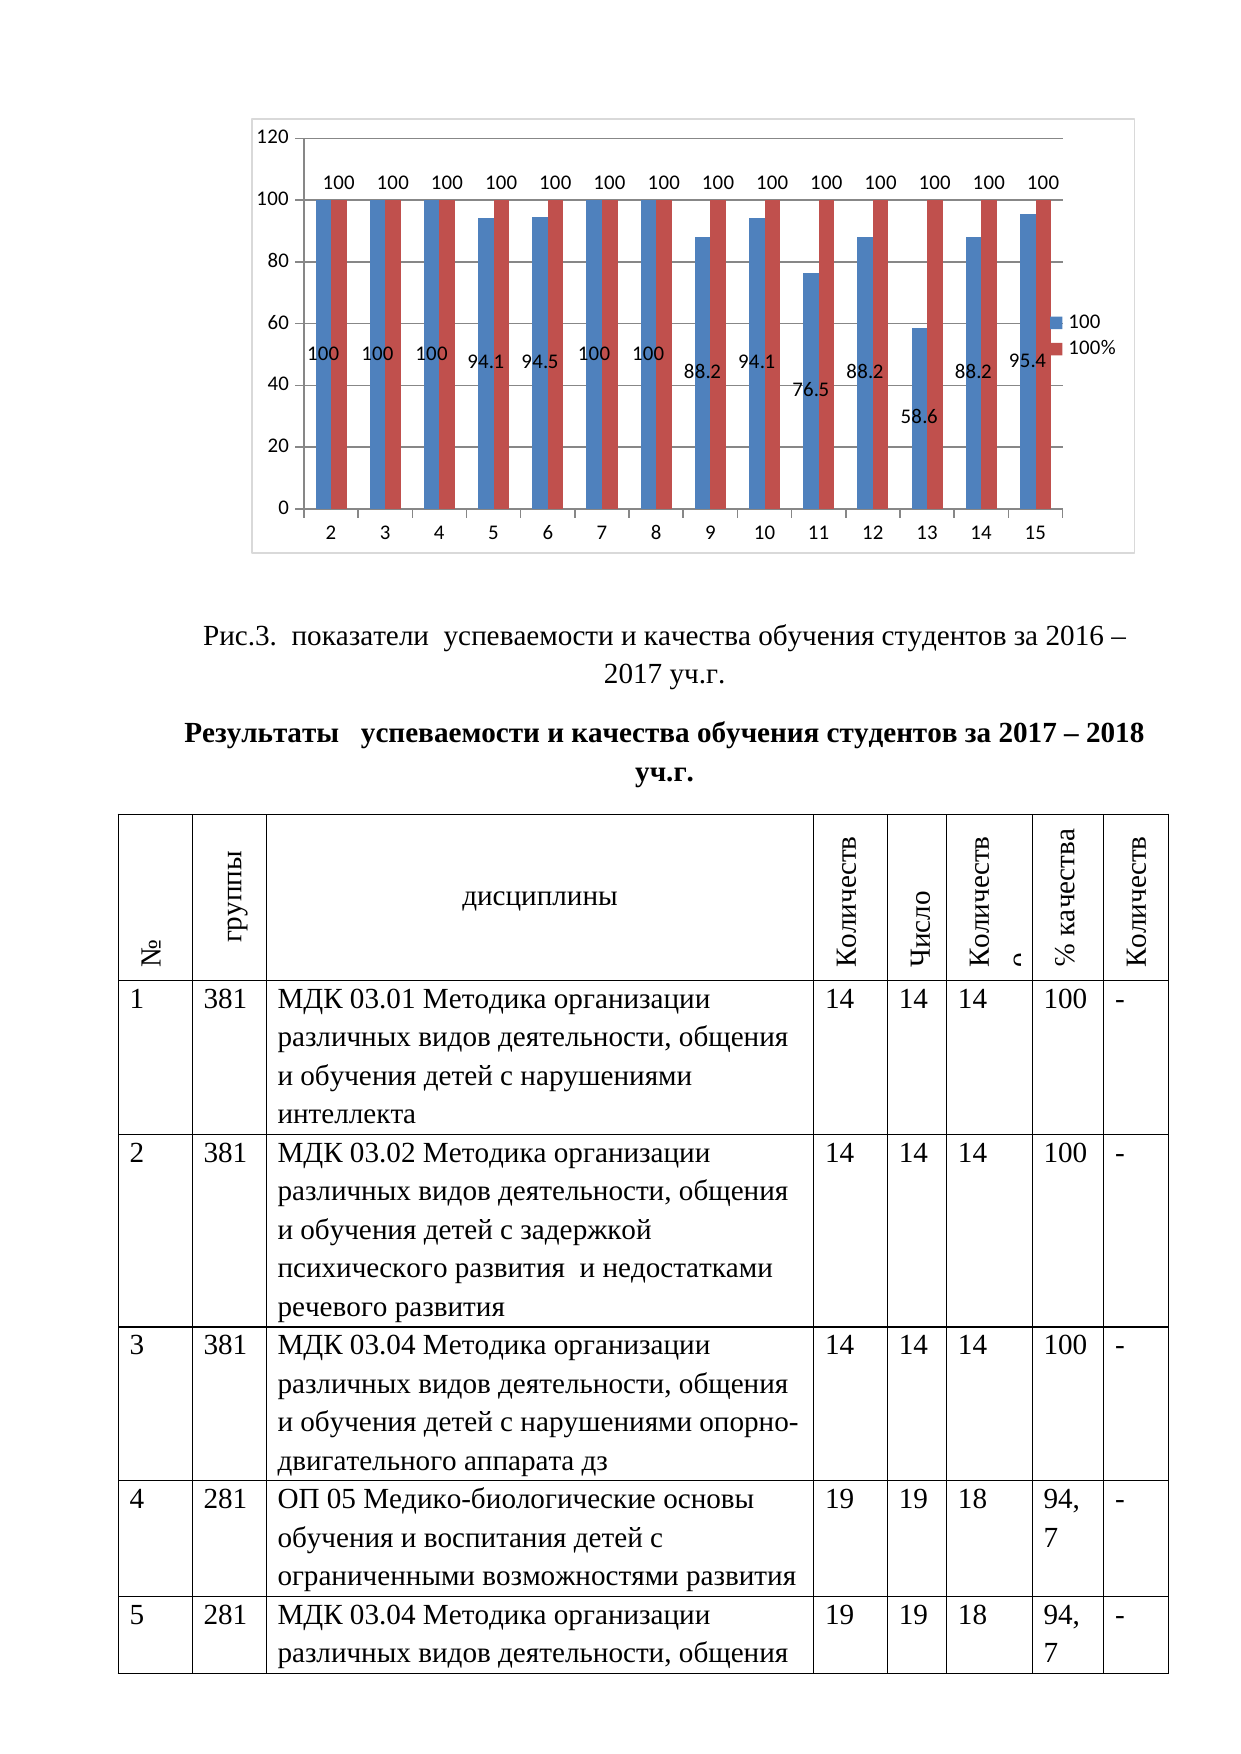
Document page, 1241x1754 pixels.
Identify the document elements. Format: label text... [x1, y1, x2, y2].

table_cell - [1104, 1481, 1168, 1596]
text Рис.3. показатели успеваемости и качества обучения студентов за 2016 – 2017 уч.г. [177, 618, 1152, 690]
table_header Количество студентов [814, 815, 887, 980]
table_cell 100 [1033, 981, 1103, 1134]
table_cell 4 [119, 1481, 192, 1596]
table_cell ОП 05 Медико-биологические основы обучения и воспитания детей с ограниченными возможностями развития [267, 1481, 813, 1596]
table_cell 14 [888, 981, 946, 1134]
table_header № [119, 815, 192, 980]
table_cell 19 [814, 1481, 887, 1596]
table_cell 381 [193, 1135, 266, 1326]
table_cell 3 [119, 1328, 192, 1480]
table_header ℅ качества [1033, 815, 1103, 980]
table_cell - [1104, 981, 1168, 1134]
table_cell 14 [814, 1135, 887, 1326]
table_cell 5 [119, 1597, 192, 1673]
table_cell 100 [1033, 1135, 1103, 1326]
table_header Число успевающих [888, 815, 946, 980]
table_cell МДК 03.02 Методика организации различных видов деятельности, общения и обучения детей с задержкой психического развития и недостатками речевого развития [267, 1135, 813, 1326]
table_cell 1 [119, 981, 192, 1134]
table_cell 281 [193, 1481, 266, 1596]
table_header группы [193, 815, 266, 980]
table_cell - [1104, 1135, 1168, 1326]
table_header Количество успевающих на «4» и «5» [947, 815, 1032, 980]
table_cell 381 [193, 1328, 266, 1480]
table_cell 18 [947, 1597, 1032, 1673]
table_cell 94,7 [1033, 1481, 1103, 1596]
table_cell 94,7 [1033, 1597, 1103, 1673]
text Результаты успеваемости и качества обучения студентов за 2017 – 2018 уч.г. [177, 716, 1152, 788]
table_cell 14 [888, 1135, 946, 1326]
table_cell 2 [119, 1135, 192, 1326]
table_header Количество неуспевающих [1104, 815, 1168, 980]
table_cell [267, 1597, 813, 1673]
table_cell 19 [888, 1481, 946, 1596]
table_cell - [1104, 1328, 1168, 1480]
table_cell 381 [193, 981, 266, 1134]
table_cell - [1104, 1597, 1168, 1673]
table_cell 100 [1033, 1328, 1103, 1480]
table_cell 19 [814, 1597, 887, 1673]
table_cell 14 [947, 1135, 1032, 1326]
table_cell 14 [814, 981, 887, 1134]
table_cell 14 [888, 1328, 946, 1480]
table_header дисциплины [267, 815, 813, 980]
table_cell МДК 03.04 Методика организации различных видов деятельности, общения и обучения детей с нарушениями опорно-двигательного аппарата дз [267, 1328, 813, 1480]
table_cell 14 [947, 981, 1032, 1134]
table_cell 14 [947, 1328, 1032, 1480]
table_cell МДК 03.01 Методика организации различных видов деятельности, общения и обучения детей с нарушениями интеллекта [267, 981, 813, 1134]
table_cell 18 [947, 1481, 1032, 1596]
table_cell 281 [193, 1597, 266, 1673]
table_cell 19 [888, 1597, 946, 1673]
table_cell 14 [814, 1328, 887, 1480]
